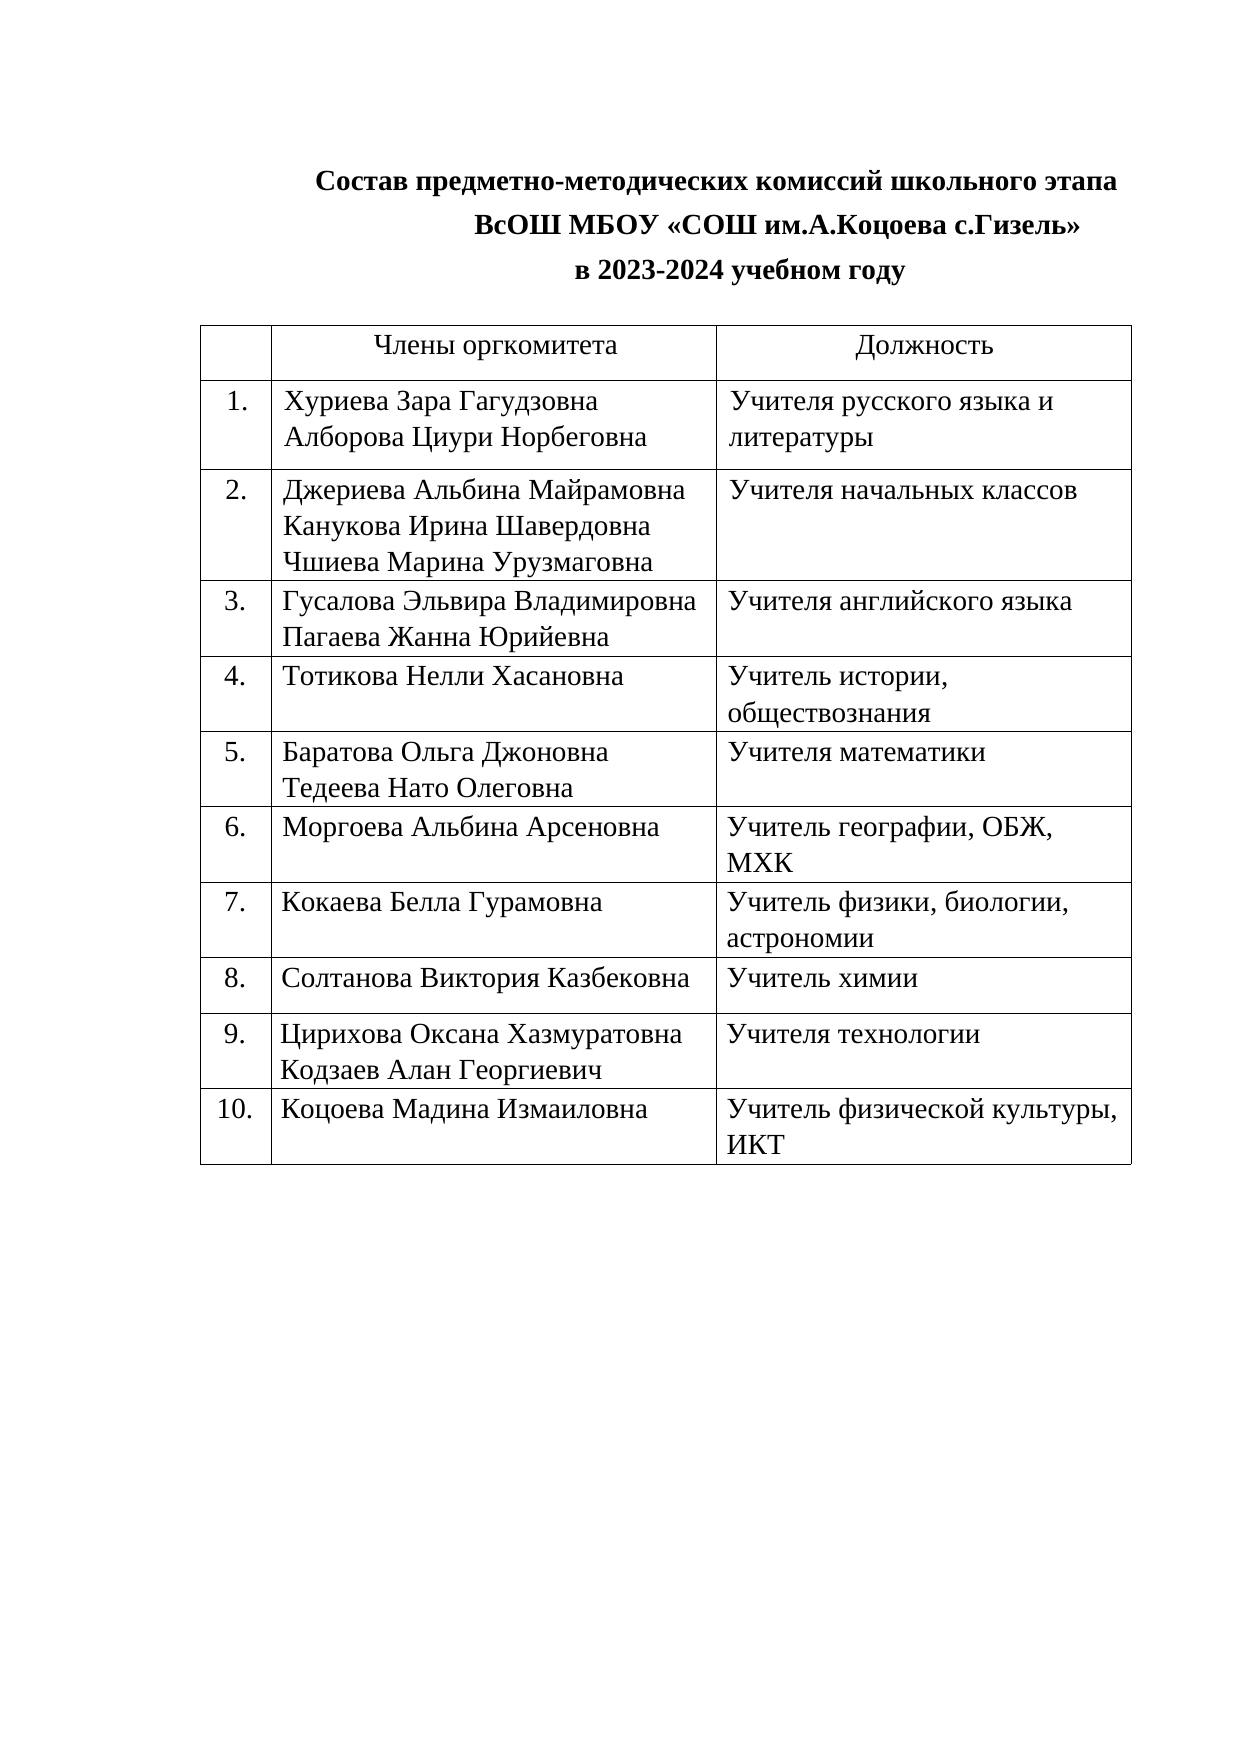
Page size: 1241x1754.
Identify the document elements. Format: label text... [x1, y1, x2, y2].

table_cell 6. [201, 807, 271, 881]
table_cell 1. [201, 381, 271, 469]
table_cell Баратова Ольга Джоновна Тедеева Нато Олеговна [272, 732, 716, 806]
table_cell 2. [201, 470, 271, 580]
table_cell Солтанова Виктория Казбековна [272, 958, 716, 1013]
table_cell Учителя начальных классов [717, 470, 1131, 580]
table_cell 8. [201, 958, 271, 1013]
table_header Должность [717, 326, 1131, 380]
table_cell Учитель физики, биологии, астрономии [717, 883, 1131, 957]
table_cell Учителя технологии [717, 1014, 1131, 1088]
table_header Члены оргкомитета [272, 326, 716, 380]
table_cell Гусалова Эльвира Владимировна Пагаева Жанна Юрийевна [272, 581, 716, 656]
table_cell Коцоева Мадина Измаиловна [272, 1089, 716, 1164]
table_cell 9. [201, 1014, 271, 1088]
table_header [201, 326, 271, 380]
table_cell Учитель физической культуры, ИКТ [717, 1089, 1131, 1164]
table_cell Учитель химии [717, 958, 1131, 1013]
table_cell 10. [201, 1089, 271, 1164]
table_cell Цирихова Оксана Хазмуратовна Кодзаев Алан Георгиевич [272, 1014, 716, 1088]
text Состав предметно-методических комиссий школьного этапа ВсОШ МБОУ «СОШ им.А.Коцоева с.Гизель» [315, 163, 1152, 241]
table_cell Хуриева Зара Гагудзовна Алборова Циури Норбеговна [272, 381, 716, 469]
table_cell Учитель географии, ОБЖ, МХК [717, 807, 1131, 881]
table_cell Учитель истории, обществознания [717, 657, 1131, 731]
table_cell Кокаева Белла Гурамовна [272, 883, 716, 957]
table_cell 4. [201, 657, 271, 731]
table_cell 3. [201, 581, 271, 656]
text в 2023-2024 учебном году [574, 252, 1152, 285]
table_cell Моргоева Альбина Арсеновна [272, 807, 716, 881]
table_cell Джериева Альбина Майрамовна Канукова Ирина Шавердовна Чшиева Марина Урузмаговна [272, 470, 716, 580]
table_cell Тотикова Нелли Хасановна [272, 657, 716, 731]
table_cell Учителя русского языка и литературы [717, 381, 1131, 469]
table_cell 5. [201, 732, 271, 806]
table_cell 7. [201, 883, 271, 957]
table_cell Учителя математики [717, 732, 1131, 806]
table_cell Учителя английского языка [717, 581, 1131, 656]
